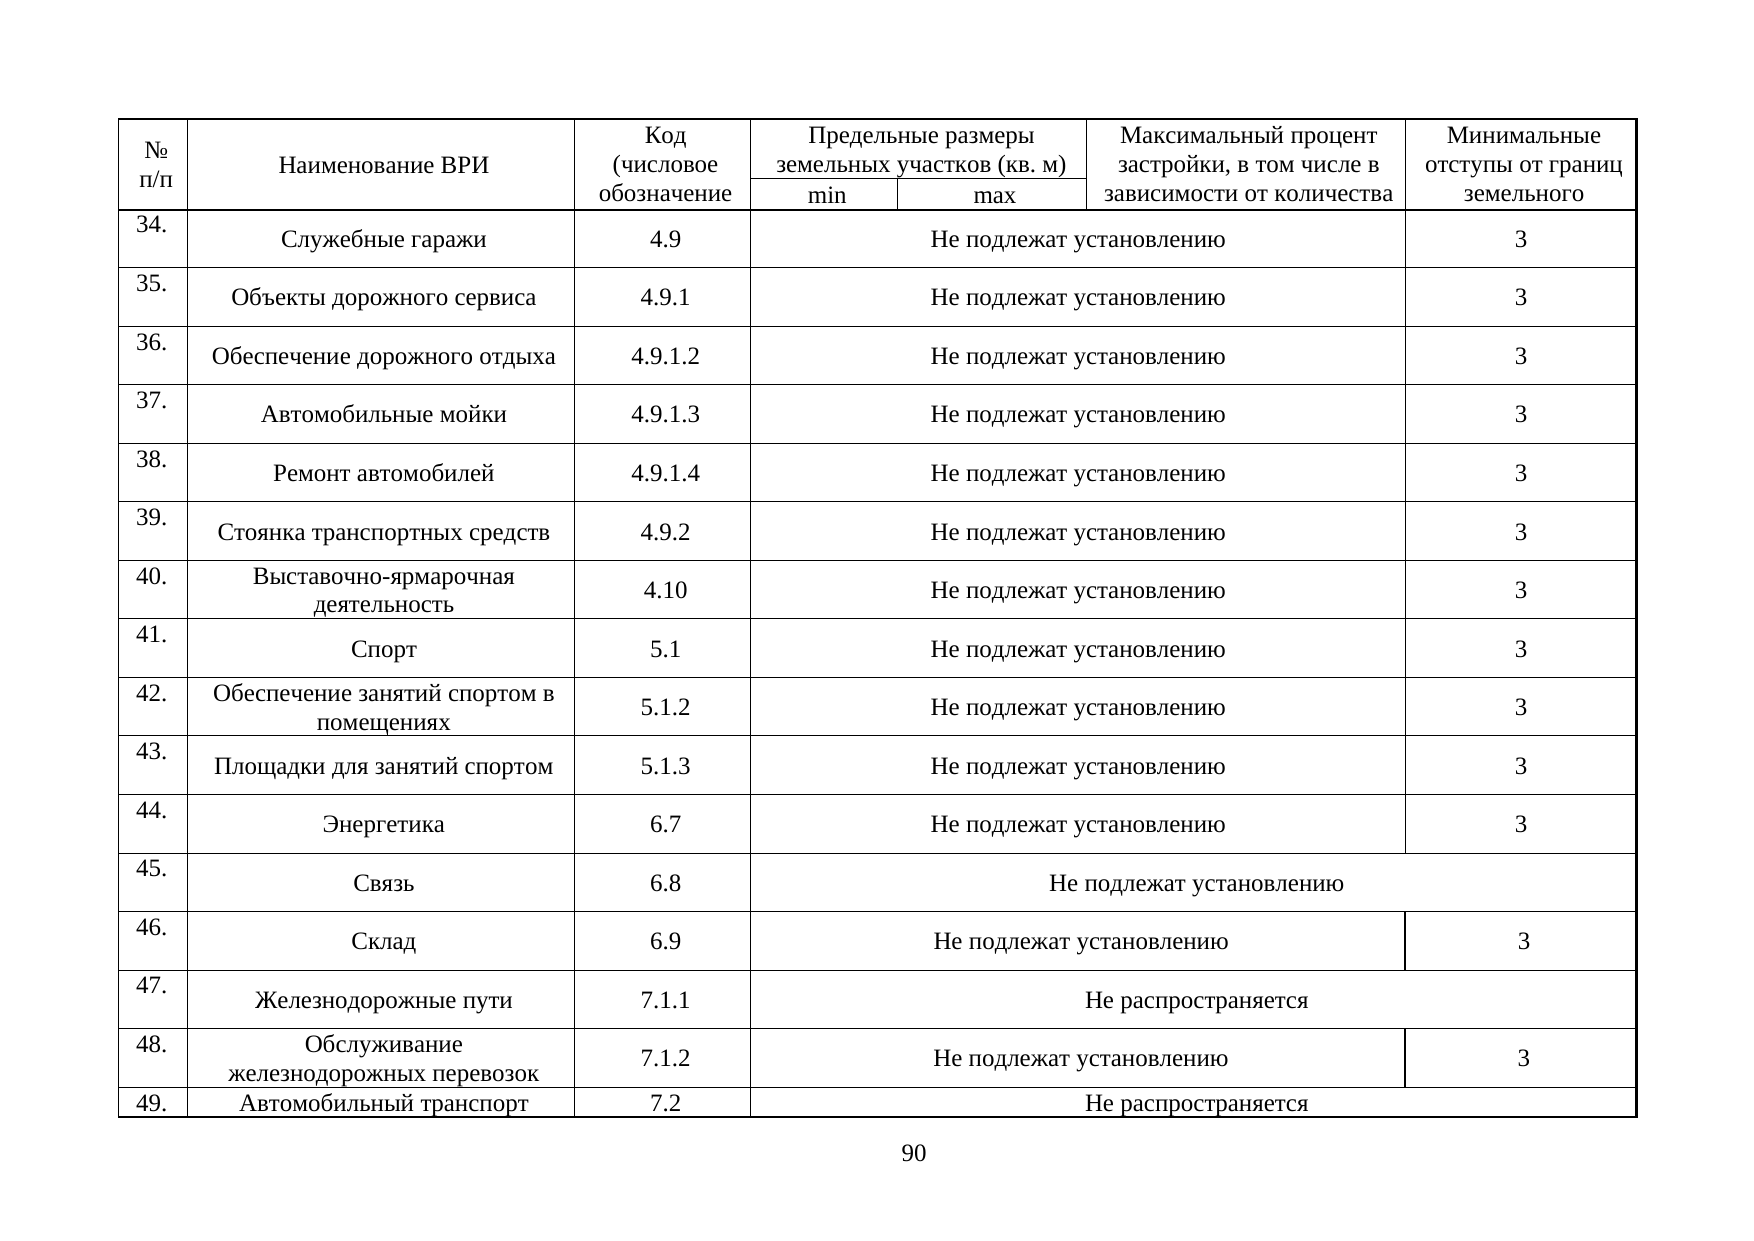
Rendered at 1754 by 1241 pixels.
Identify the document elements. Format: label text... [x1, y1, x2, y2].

table_cell [119, 268, 187, 326]
table_cell Спорт [188, 619, 574, 677]
table_cell [119, 1088, 187, 1116]
table_cell 6.8 [575, 854, 750, 911]
table_cell 4.9.1.2 [575, 327, 750, 384]
table_cell 3 [1406, 678, 1635, 735]
table_cell Не подлежат установлению [751, 385, 1405, 443]
table_cell Обеспечение дорожного отдыха [188, 327, 574, 384]
table_cell 6.7 [575, 795, 750, 852]
table_cell 3 [1406, 327, 1635, 384]
table_cell [119, 385, 187, 443]
table_cell 3 [1406, 912, 1635, 969]
table_cell Склад [188, 912, 574, 969]
table_cell Не подлежат установлению [751, 795, 1405, 852]
table_cell Не подлежат установлению [751, 736, 1405, 794]
table_cell 3 [1406, 795, 1635, 852]
table_cell Служебные гаражи [188, 211, 574, 267]
table_cell Не подлежат установлению [751, 268, 1405, 326]
table_cell 5.1.2 [575, 678, 750, 735]
table_cell Не подлежат установлению [751, 619, 1405, 677]
table_cell 6.9 [575, 912, 750, 969]
table_cell 7.1.2 [575, 1029, 750, 1087]
table_cell [119, 795, 187, 852]
table_cell 3 [1406, 1029, 1635, 1087]
table_header Код (числовое обозначение ВРИ) [575, 120, 750, 208]
table_cell [119, 912, 187, 969]
table_cell max [898, 179, 1086, 208]
table_cell Не подлежат установлению [751, 678, 1405, 735]
table_cell Не подлежат установлению [751, 1029, 1404, 1087]
table_cell [119, 327, 187, 384]
table_cell 3 [1406, 502, 1635, 560]
table_cell [119, 502, 187, 560]
table_cell Не распространяется [751, 971, 1635, 1028]
table_header Минимальные отступы от границ земельного участка (м)* [1406, 120, 1635, 208]
table_cell [119, 444, 187, 501]
table_cell 4.9.1 [575, 268, 750, 326]
table_cell 4.10 [575, 561, 750, 618]
table_cell Железнодорожные пути [188, 971, 574, 1028]
table_cell 4.9.1.3 [575, 385, 750, 443]
table_cell Не подлежат установлению [751, 912, 1404, 969]
table_cell Площадки для занятий спортом [188, 736, 574, 794]
table_cell 3 [1406, 268, 1635, 326]
table_cell Не подлежат установлению [751, 211, 1405, 267]
table_cell Связь [188, 854, 574, 911]
table_cell Обслуживание железнодорожных перевозок [188, 1029, 574, 1087]
table_cell 5.1 [575, 619, 750, 677]
table_cell [119, 678, 187, 735]
table_cell Не подлежат установлению [751, 444, 1405, 501]
table_header Предельные размеры земельных участков (кв. м) [751, 120, 1086, 178]
table_cell 7.2 [575, 1088, 750, 1116]
table_cell Ремонт автомобилей [188, 444, 574, 501]
table_cell [119, 736, 187, 794]
table_cell 3 [1406, 561, 1635, 618]
table_cell Энергетика [188, 795, 574, 852]
table_cell 5.1.3 [575, 736, 750, 794]
table_cell [119, 211, 187, 267]
table_cell Объекты дорожного сервиса [188, 268, 574, 326]
table_cell 3 [1406, 444, 1635, 501]
table_cell Не подлежат установлению [751, 327, 1405, 384]
table_cell 7.1.1 [575, 971, 750, 1028]
table_cell Не распространяется [751, 1088, 1635, 1116]
table_cell Не подлежат установлению [751, 854, 1635, 911]
table_cell 4.9.1.4 [575, 444, 750, 501]
table_cell 3 [1406, 736, 1635, 794]
table_cell [119, 971, 187, 1028]
table_cell Не подлежат установлению [751, 502, 1405, 560]
table_cell min [751, 179, 897, 208]
table_cell [119, 619, 187, 677]
table_cell Стоянка транспортных средств [188, 502, 574, 560]
table_cell Обеспечение занятий спортом в помещениях [188, 678, 574, 735]
table_cell Выставочно-ярмарочная деятельность [188, 561, 574, 618]
table_cell 4.9.2 [575, 502, 750, 560]
table_cell [119, 561, 187, 618]
table_header Максимальный процент застройки, в том числе в зависимости от количества надземных этажей [1087, 120, 1405, 208]
table_cell [119, 1029, 187, 1087]
table_cell [119, 854, 187, 911]
table_cell Автомобильные мойки [188, 385, 574, 443]
table_cell Автомобильный транспорт [188, 1088, 574, 1116]
table_cell 3 [1406, 619, 1635, 677]
table_cell Не подлежат установлению [751, 561, 1405, 618]
table_cell 3 [1406, 211, 1635, 267]
table_cell 3 [1406, 385, 1635, 443]
table_header № п/п [119, 120, 187, 208]
table_header Наименование ВРИ [188, 120, 574, 208]
table_cell 4.9 [575, 211, 750, 267]
